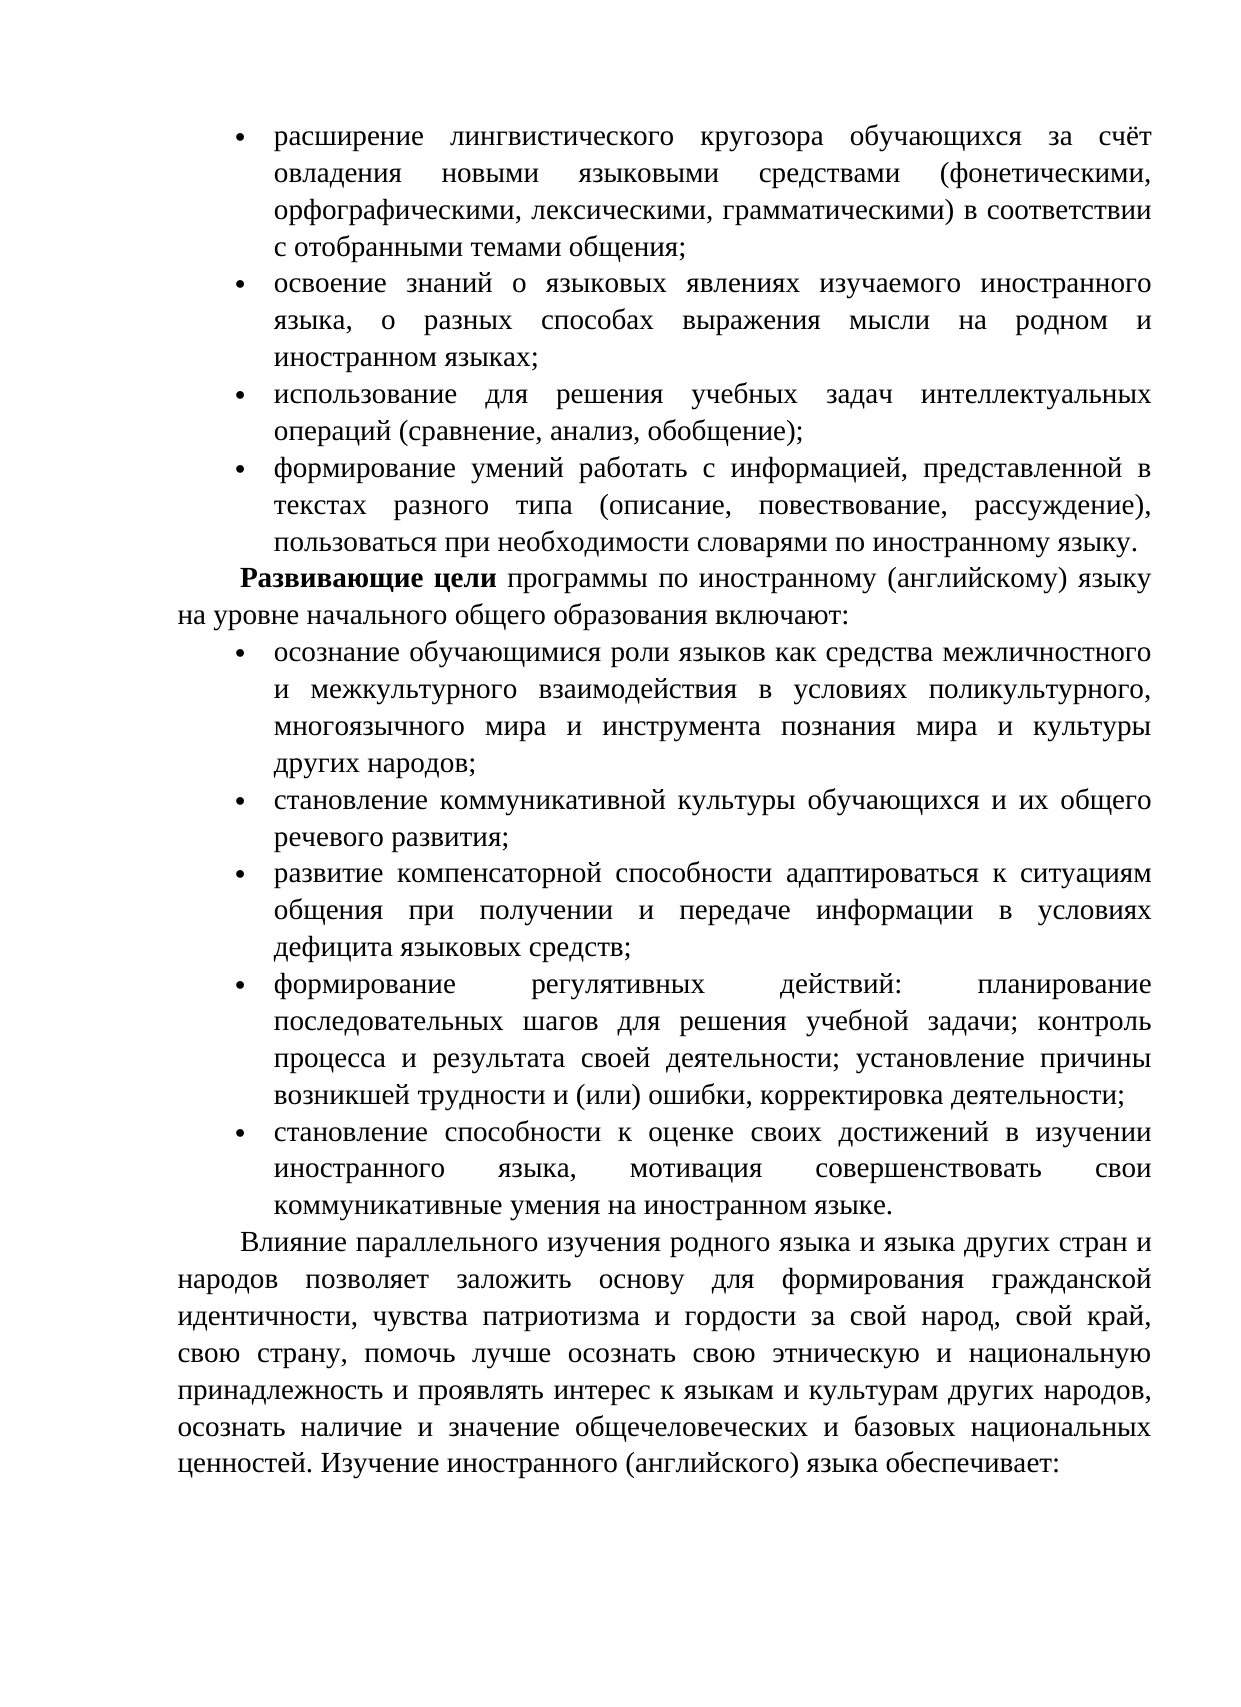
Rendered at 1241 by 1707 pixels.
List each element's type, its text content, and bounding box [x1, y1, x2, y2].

list осознание обучающимися роли языков как средства межличностного и межкультурного взаимодействия в условиях поликультурного, многоязычного мира и инструмента познания мира и культуры других народов; [236, 634, 1152, 778]
list освоение знаний о языковых явлениях изучаемого иностранного языка, о разных способах выражения мысли на родном и иностранном языках; [236, 266, 1152, 373]
text Развивающие цели программы по иностранному (английскому) языку на уровне начального общего образования включают: [177, 561, 1152, 631]
list становление способности к оценке своих достижений в изучении иностранного языка, мотивация совершенствовать свои коммуникативные умения на иностранном языке. [236, 1114, 1152, 1221]
list формирование регулятивных действий: планирование последовательных шагов для решения учебной задачи; контроль процесса и результата своей деятельности; установление причины возникшей трудности и (или) ошибки, корректировка деятельности; [236, 966, 1152, 1110]
text Влияние параллельного изучения родного языка и языка других стран и народов позволяет заложить основу для формирования гражданской идентичности, чувства патриотизма и гордости за свой народ, свой край, свою страну, помочь лучше осознать свою этническую и национальную принадлежность и проявлять интерес к языкам и культурам других народов, осознать наличие и значение общечеловеческих и базовых национальных ценностей. Изучение иностранного (английского) языка обеспечивает: [177, 1224, 1152, 1479]
list использование для решения учебных задач интеллектуальных операций (сравнение, анализ, обобщение); [236, 376, 1152, 447]
list формирование умений работать с информацией, представленной в текстах разного типа (описание, повествование, рассуждение), пользоваться при необходимости словарями по иностранному языку. [236, 450, 1152, 557]
list становление коммуникативной культуры обучающихся и их общего речевого развития; [236, 782, 1152, 852]
list расширение лингвистического кругозора обучающихся за счёт овладения новыми языковыми средствами (фонетическими, орфографическими, лексическими, грамматическими) в соответствии c отобранными темами общения; [236, 118, 1152, 262]
list развитие компенсаторной способности адаптироваться к ситуациям общения при получении и передаче информации в условиях дефицита языковых средств; [236, 856, 1152, 963]
